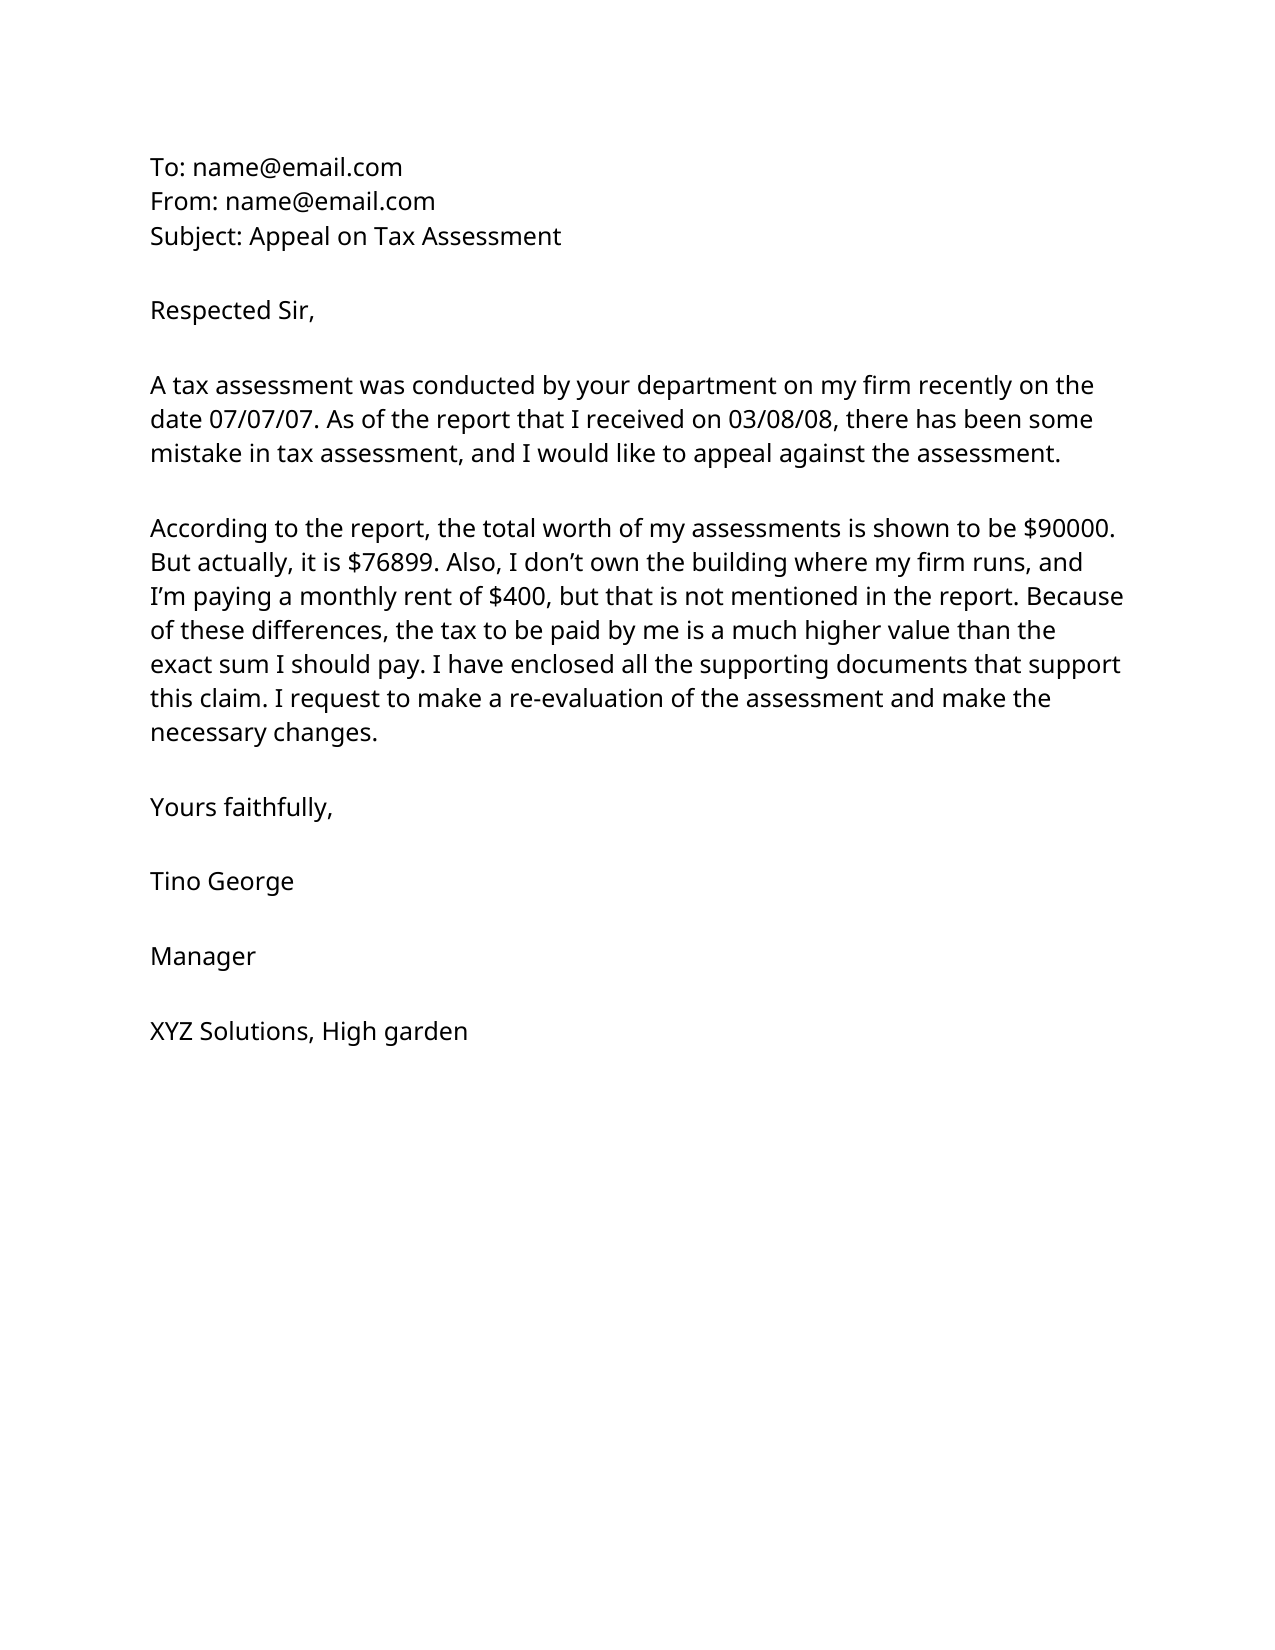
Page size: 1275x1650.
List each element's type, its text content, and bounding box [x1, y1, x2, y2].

text Yours faithfully, [150, 789, 1125, 823]
text According to the report, the total worth of my assessments is shown to be $90000. But actually, it is $76899. Also, I don’t own the building where my firm runs, and I’m paying a monthly rent of $400, but that is not mentioned in the report. Because of these differences, the tax to be paid by me is a much higher value than the exact sum I should pay. I have enclosed all the supporting documents that support this claim. I request to make a re-evaluation of the assessment and make the necessary changes. [150, 510, 1125, 749]
text To: name@email.com From: name@email.com Subject: Appeal on Tax Assessment [150, 150, 1125, 252]
text Manager [150, 939, 1125, 973]
text XYZ Solutions, High garden [150, 1013, 1125, 1047]
text Respected Sir, [150, 293, 1125, 327]
text Tino George [150, 864, 1125, 898]
text A tax assessment was conducted by your department on my firm recently on the date 07/07/07. As of the report that I received on 03/08/08, there has been some mistake in tax assessment, and I would like to appeal against the assessment. [150, 367, 1125, 470]
